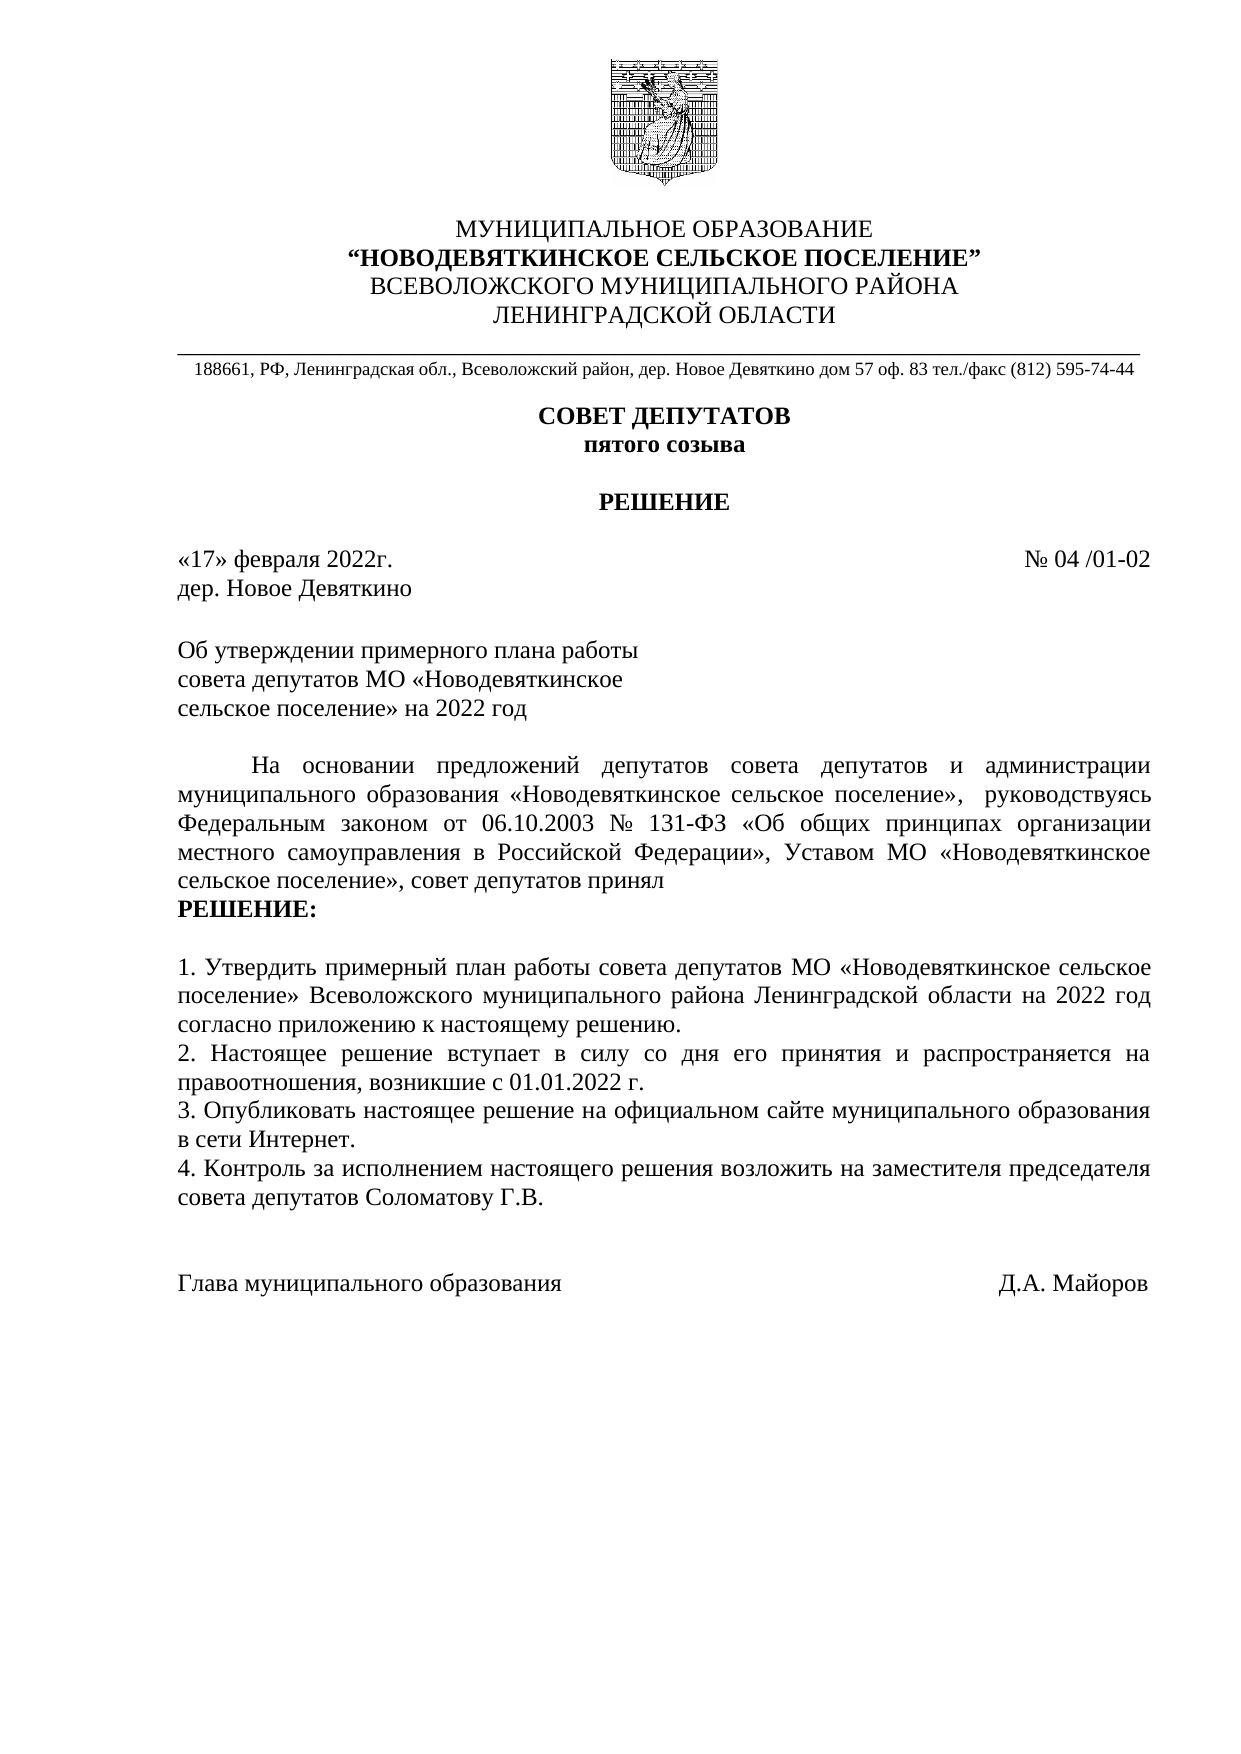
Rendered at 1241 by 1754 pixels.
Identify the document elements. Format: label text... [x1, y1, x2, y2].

text На основании предложений депутатов совета депутатов и администрации муниципального образования «Новодевяткинское сельское поселение», руководствуясь Федеральным законом от 06.10.2003 № 131-ФЗ «Об общих принципах организации местного самоуправления в Российской Федерации», Уставом МО «Новодевяткинское сельское поселение», совет депутатов принял [177, 751, 1152, 894]
text “НОВОДЕВЯТКИНСКОЕ СЕЛЬСКОЕ ПОСЕЛЕНИЕ” [177, 243, 1152, 271]
picture [611, 59, 718, 186]
text 4. Контроль за исполнением настоящего решения возложить на заместителя председателя совета депутатов Соломатову Г.В. [177, 1153, 1152, 1211]
text сельское поселение» на 2022 год [177, 693, 1152, 722]
text пятого созыва [177, 429, 1152, 458]
text МУНИЦИПАЛЬНОЕ ОБРАЗОВАНИЕ [177, 214, 1152, 243]
text 188661, РФ, Ленинградская обл., Всеволожский район, дер. Новое Девяткино дом 57 оф. 83 тел./факс (812) 595-74-44 [177, 358, 1152, 379]
text РЕШЕНИЕ [177, 487, 1152, 516]
text ВСЕВОЛОЖСКОГО МУНИЦИПАЛЬНОГО РАЙОНА [177, 271, 1152, 300]
text 2. Настоящее решение вступает в силу со дня его принятия и распространяется на правоотношения, возникшие с 01.01.2022 г. [177, 1038, 1152, 1096]
list 1. Утвердить примерный план работы совета депутатов МО «Новодевяткинское сельское поселение» Всеволожского муниципального района Ленинградской области на 2022 год согласно приложению к настоящему решению. [177, 952, 1152, 1038]
list 3. Опубликовать настоящее решение на официальном сайте муниципального образования в сети Интернет. [177, 1096, 1152, 1153]
text ЛЕНИНГРАДСКОЙ ОБЛАСТИ [177, 300, 1152, 329]
text «17» февраля 2022г. № 04 /01-02 [177, 544, 1152, 573]
text дер. Новое Девяткино [177, 573, 1152, 602]
text _____________________________________________________________________________ [177, 329, 1152, 358]
text Глава муниципального образования Д.А. Майоров [177, 1268, 1152, 1297]
text СОВЕТ ДЕПУТАТОВ [177, 401, 1152, 429]
text РЕШЕНИЕ: [177, 894, 1152, 923]
text Об утверждении примерного плана работы совета депутатов МО «Новодевяткинское [177, 636, 1152, 693]
